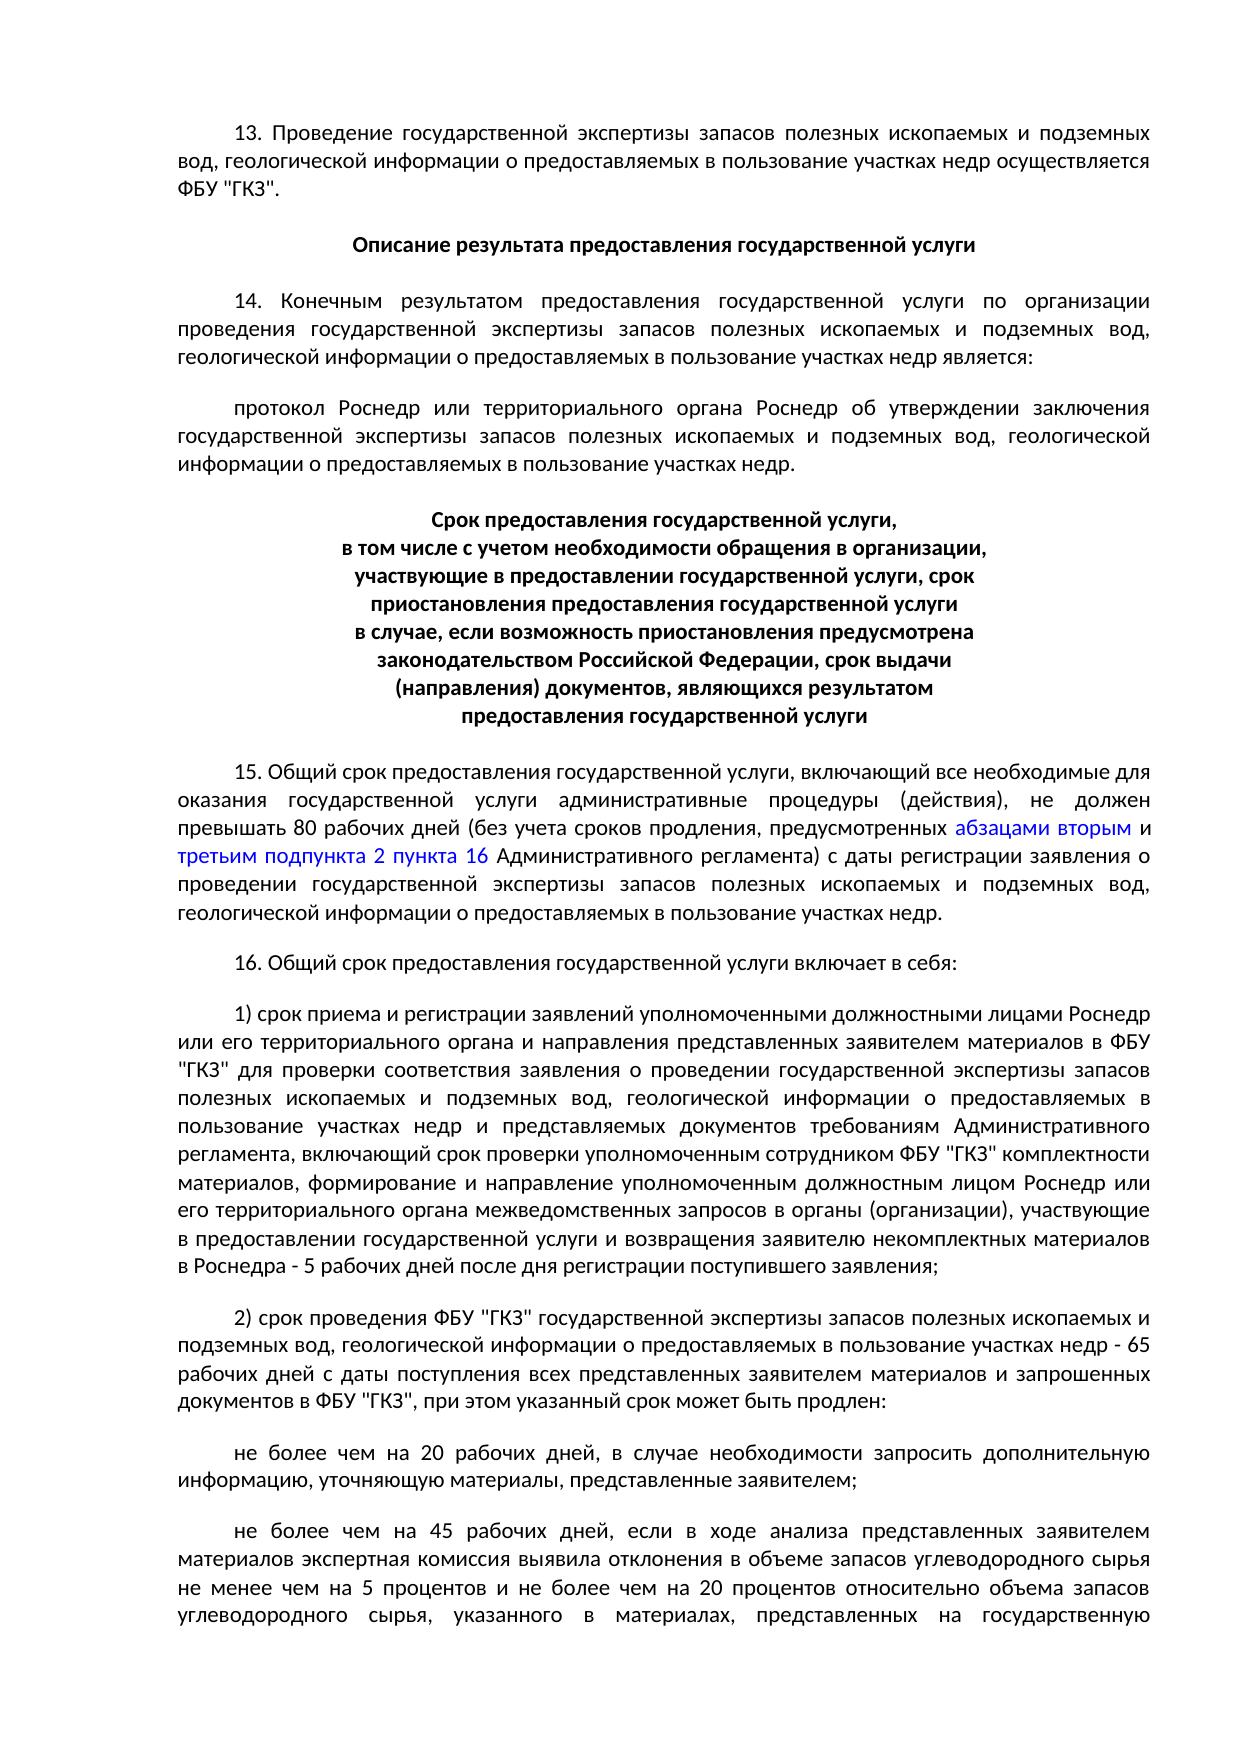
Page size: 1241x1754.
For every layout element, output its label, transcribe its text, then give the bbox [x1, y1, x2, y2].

text протокол Роснедр или территориального органа Роснедр об утверждении заключения государственной экспертизы запасов полезных ископаемых и подземных вод, геологической информации о предоставляемых в пользование участках недр. [177, 393, 1152, 477]
text 16. Общий срок предоставления государственной услуги включает в себя: [177, 948, 1152, 977]
text 14. Конечным результатом предоставления государственной услуги по организации проведения государственной экспертизы запасов полезных ископаемых и подземных вод, геологической информации о предоставляемых в пользование участках недр является: [177, 286, 1152, 370]
text не более чем на 20 рабочих дней, в случае необходимости запросить дополнительную информацию, уточняющую материалы, представленные заявителем; [177, 1438, 1152, 1494]
title Срок предоставления государственной услуги, [177, 505, 1152, 533]
text 2) срок проведения ФБУ "ГКЗ" государственной экспертизы запасов полезных ископаемых и подземных вод, геологической информации о предоставляемых в пользование участках недр - 65 рабочих дней с даты поступления всех представленных заявителем материалов и запрошенных документов в ФБУ "ГКЗ", при этом указанный срок может быть продлен: [177, 1303, 1152, 1415]
title в том числе с учетом необходимости обращения в организации, [177, 533, 1152, 561]
title Описание результата предоставления государственной услуги [177, 230, 1152, 258]
title законодательством Российской Федерации, срок выдачи [177, 645, 1152, 673]
text 15. Общий срок предоставления государственной услуги, включающий все необходимые для оказания государственной услуги административные процедуры (действия), не должен превышать 80 рабочих дней (без учета сроков продления, предусмотренных абзацами вторым и третьим подпункта 2 пункта 16 Административного регламента) с даты регистрации заявления о проведении государственной экспертизы запасов полезных ископаемых и подземных вод, геологической информации о предоставляемых в пользование участках недр. [177, 757, 1152, 926]
title в случае, если возможность приостановления предусмотрена [177, 617, 1152, 645]
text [177, 1517, 1152, 1629]
title приостановления предоставления государственной услуги [177, 589, 1152, 617]
title предоставления государственной услуги [177, 701, 1152, 729]
title (направления) документов, являющихся результатом [177, 673, 1152, 701]
title участвующие в предоставлении государственной услуги, срок [177, 561, 1152, 589]
text 13. Проведение государственной экспертизы запасов полезных ископаемых и подземных вод, геологической информации о предоставляемых в пользование участках недр осуществляется ФБУ "ГКЗ". [177, 118, 1152, 202]
text 1) срок приема и регистрации заявлений уполномоченными должностными лицами Роснедр или его территориального органа и направления представленных заявителем материалов в ФБУ "ГКЗ" для проверки соответствия заявления о проведении государственной экспертизы запасов полезных ископаемых и подземных вод, геологической информации о предоставляемых в пользование участках недр и представляемых документов требованиям Административного регламента, включающий срок проверки уполномоченным сотрудником ФБУ "ГКЗ" комплектности материалов, формирование и направление уполномоченным должностным лицом Роснедр или его территориального органа межведомственных запросов в органы (организации), участвующие в предоставлении государственной услуги и возвращения заявителю некомплектных материалов в Роснедра - 5 рабочих дней после дня регистрации поступившего заявления; [177, 999, 1152, 1280]
